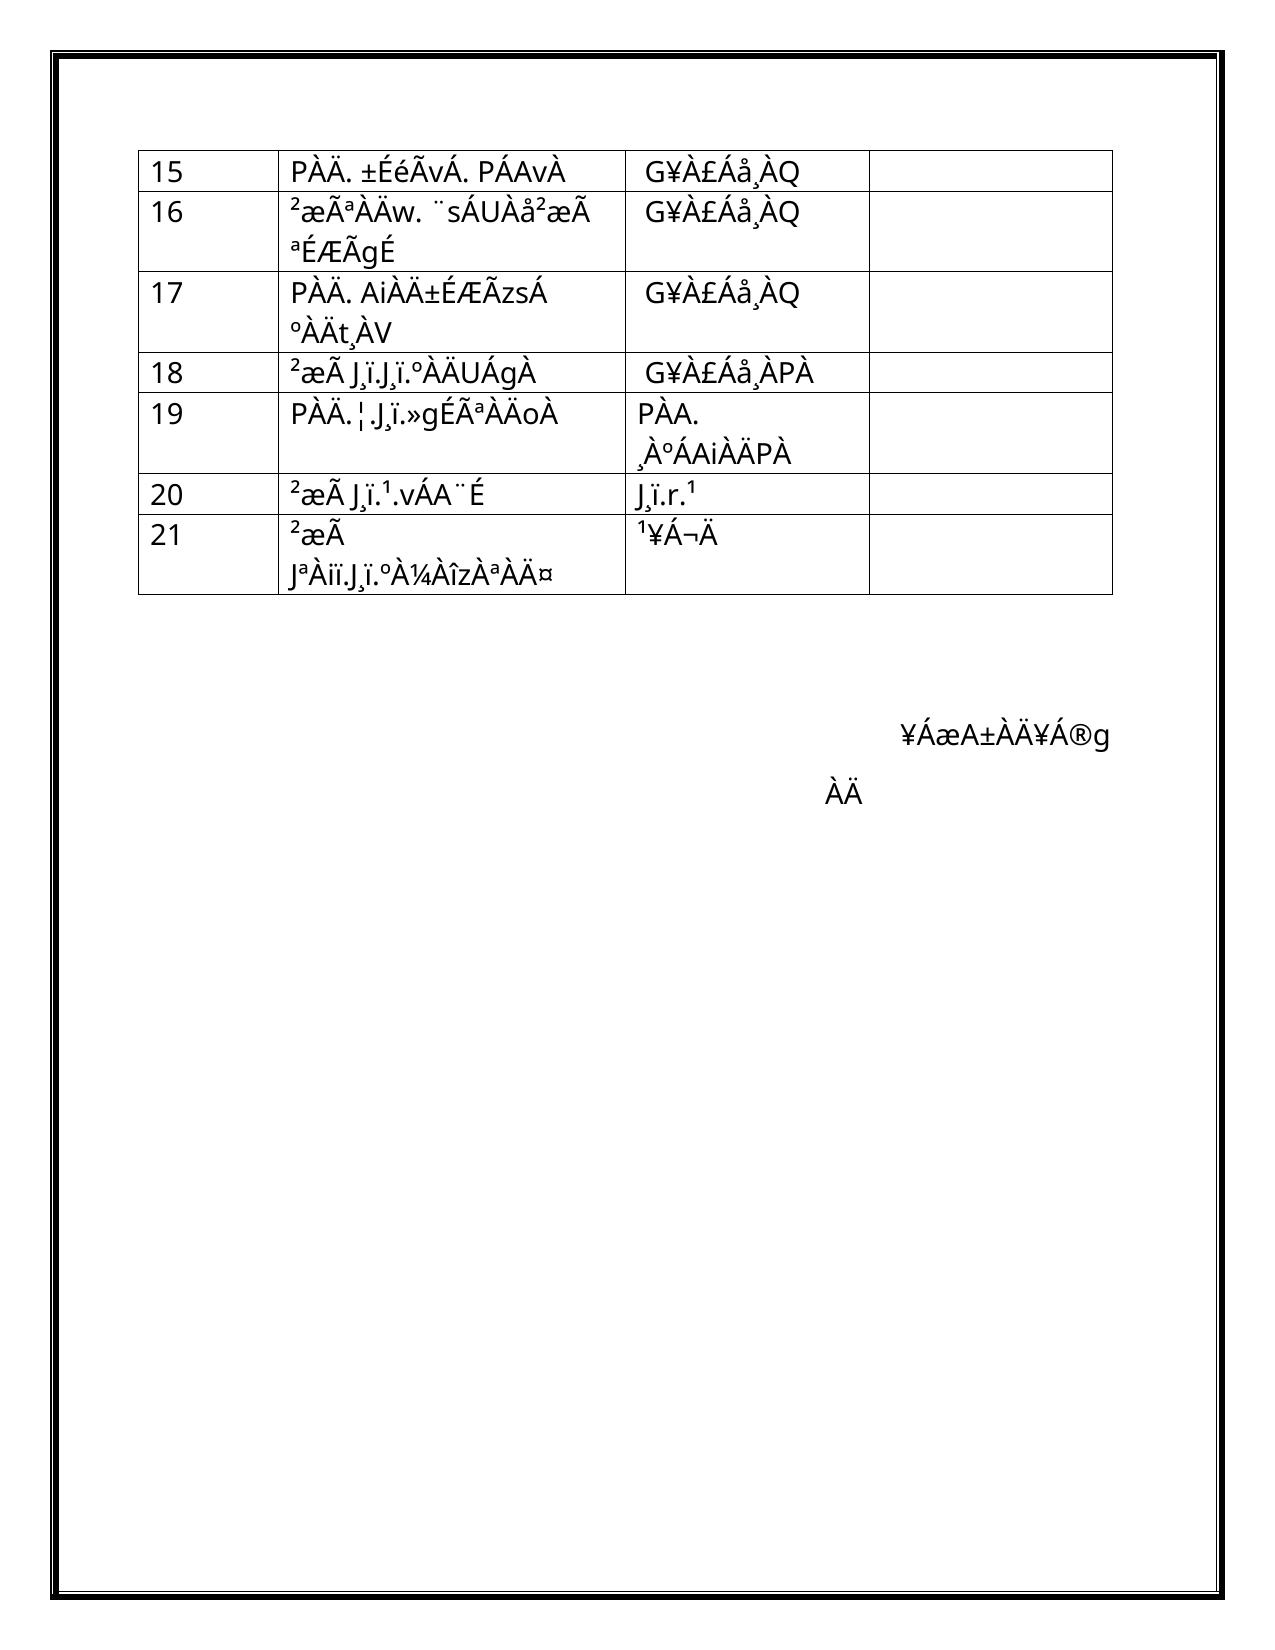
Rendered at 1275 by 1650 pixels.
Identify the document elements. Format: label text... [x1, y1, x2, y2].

table_cell 19 [139, 393, 278, 473]
table_cell 15 [139, 151, 278, 191]
table_cell J¸ï.r.¹ [626, 474, 869, 513]
table_cell 18 [139, 353, 278, 392]
table_cell G¥À£Áå¸ÀQ [626, 151, 869, 191]
table_cell PÀÄ. AiÀÄ±ÉÆÃzsÁ ºÀÄt¸ÀV [279, 272, 625, 352]
text ¥ÁæA±ÀÄ¥Á®gÀÄ [825, 714, 1125, 813]
table_cell 17 [139, 272, 278, 352]
table_cell [870, 515, 1112, 594]
table_cell [870, 192, 1112, 271]
table_cell [870, 151, 1112, 191]
table_cell ²æÃ JªÀiï.J¸ï.ºÀ¼ÀîzÀªÀÄ¤ [279, 515, 625, 594]
table_cell ²æÃ J¸ï.¹.vÁA¨É [279, 474, 625, 513]
table_cell G¥À£Áå¸ÀPÀ [626, 353, 869, 392]
table_cell [870, 272, 1112, 352]
table_cell PÀA. ¸ÀºÁAiÀÄPÀ [626, 393, 869, 473]
table_cell ¹¥Á¬Ä [626, 515, 869, 594]
table_cell 20 [139, 474, 278, 513]
table_cell [870, 353, 1112, 392]
table_cell ²æÃ J¸ï.J¸ï.ºÀÄUÁgÀ [279, 353, 625, 392]
table_cell [870, 393, 1112, 473]
table_cell 21 [139, 515, 278, 594]
table_cell ²æÃªÀÄw. ¨sÁUÀå²æÃ ªÉÆÃgÉ [279, 192, 625, 271]
table_cell G¥À£Áå¸ÀQ [626, 192, 869, 271]
table_cell 16 [139, 192, 278, 271]
table_cell PÀÄ.¦.J¸ï.»gÉÃªÀÄoÀ [279, 393, 625, 473]
table_cell [870, 474, 1112, 513]
table_cell PÀÄ. ±ÉéÃvÁ. PÁAvÀ [279, 151, 625, 191]
table_cell G¥À£Áå¸ÀQ [626, 272, 869, 352]
